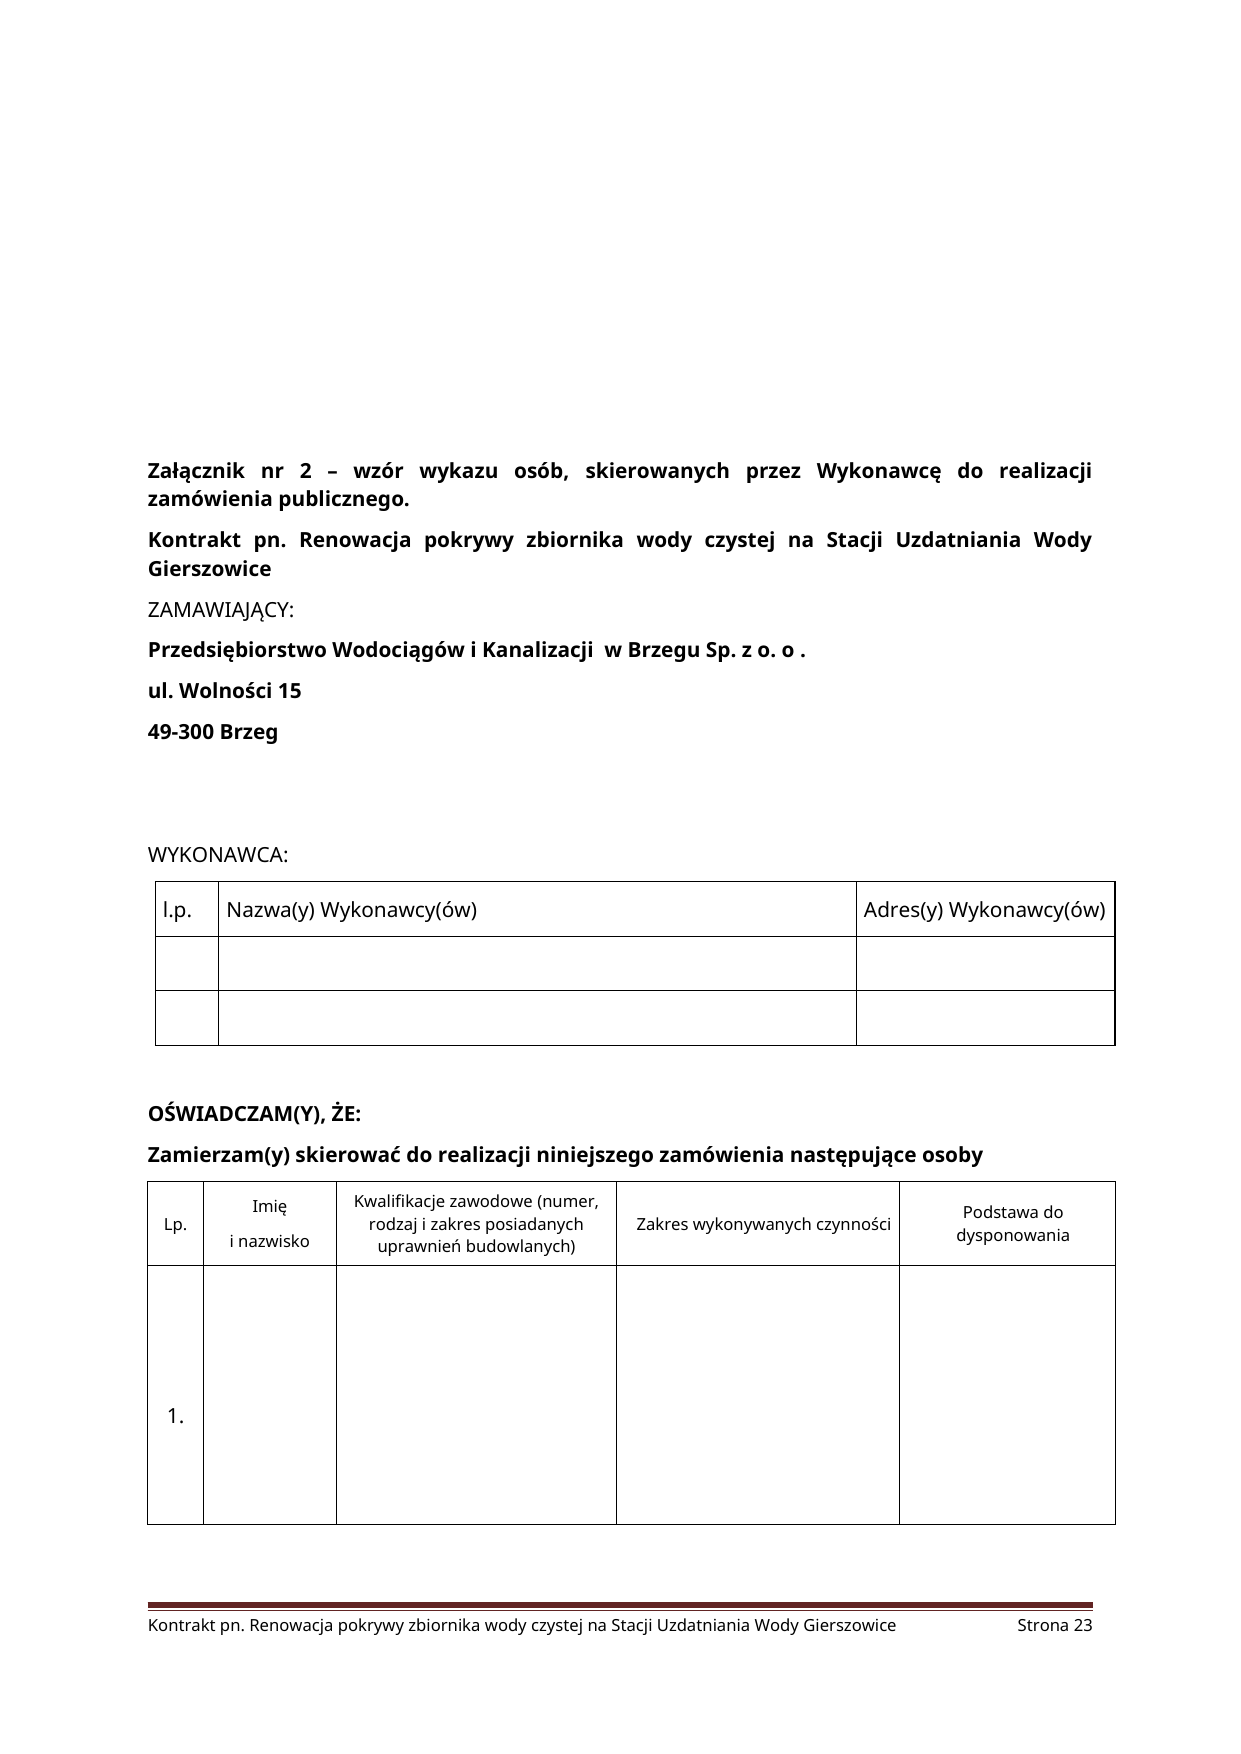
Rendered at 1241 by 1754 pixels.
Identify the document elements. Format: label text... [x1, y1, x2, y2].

table_cell [900, 1266, 1115, 1524]
text OŚWIADCZAM(Y), ŻE: [148, 1099, 1093, 1128]
text Zamierzam(y) skierować do realizacji niniejszego zamówienia następujące osoby [148, 1140, 1093, 1168]
table_cell [219, 937, 856, 990]
table_header Adres(y) Wykonawcy(ów) [857, 882, 1114, 936]
table_cell [156, 937, 218, 990]
table_header Kwalifikacje zawodowe (numer, rodzaj i zakres posiadanych uprawnień budowlanych) [337, 1182, 616, 1265]
table_header Lp. [148, 1182, 203, 1265]
table_cell [857, 991, 1114, 1045]
table_cell [156, 991, 218, 1045]
table_header Podstawa do dysponowania [900, 1182, 1115, 1265]
table_cell 1. [148, 1266, 203, 1524]
table_cell [219, 991, 856, 1045]
text ZAMAWIAJĄCY: [148, 595, 1093, 623]
table_header Imię i nazwisko [204, 1182, 336, 1265]
text Załącznik nr 2 – wzór wykazu osób, skierowanych przez Wykonawcę do realizacji zamówienia publicznego. [148, 456, 1093, 513]
text WYKONAWCA: [148, 840, 1093, 869]
text ul. Wolności 15 [148, 677, 1093, 705]
table_header l.p. [156, 882, 218, 936]
text Przedsiębiorstwo Wodociągów i Kanalizacji w Brzegu Sp. z o. o . [148, 636, 1093, 664]
table_cell [337, 1266, 616, 1524]
text Kontrakt pn. Renowacja pokrywy zbiornika wody czystej na Stacji Uzdatniania Wody Gierszowice [148, 525, 1093, 582]
table_cell [617, 1266, 899, 1524]
table_cell [204, 1266, 336, 1524]
table_header Zakres wykonywanych czynności [617, 1182, 899, 1265]
text 49-300 Brzeg [148, 717, 1093, 746]
table_cell [857, 937, 1114, 990]
table_header Nazwa(y) Wykonawcy(ów) [219, 882, 856, 936]
